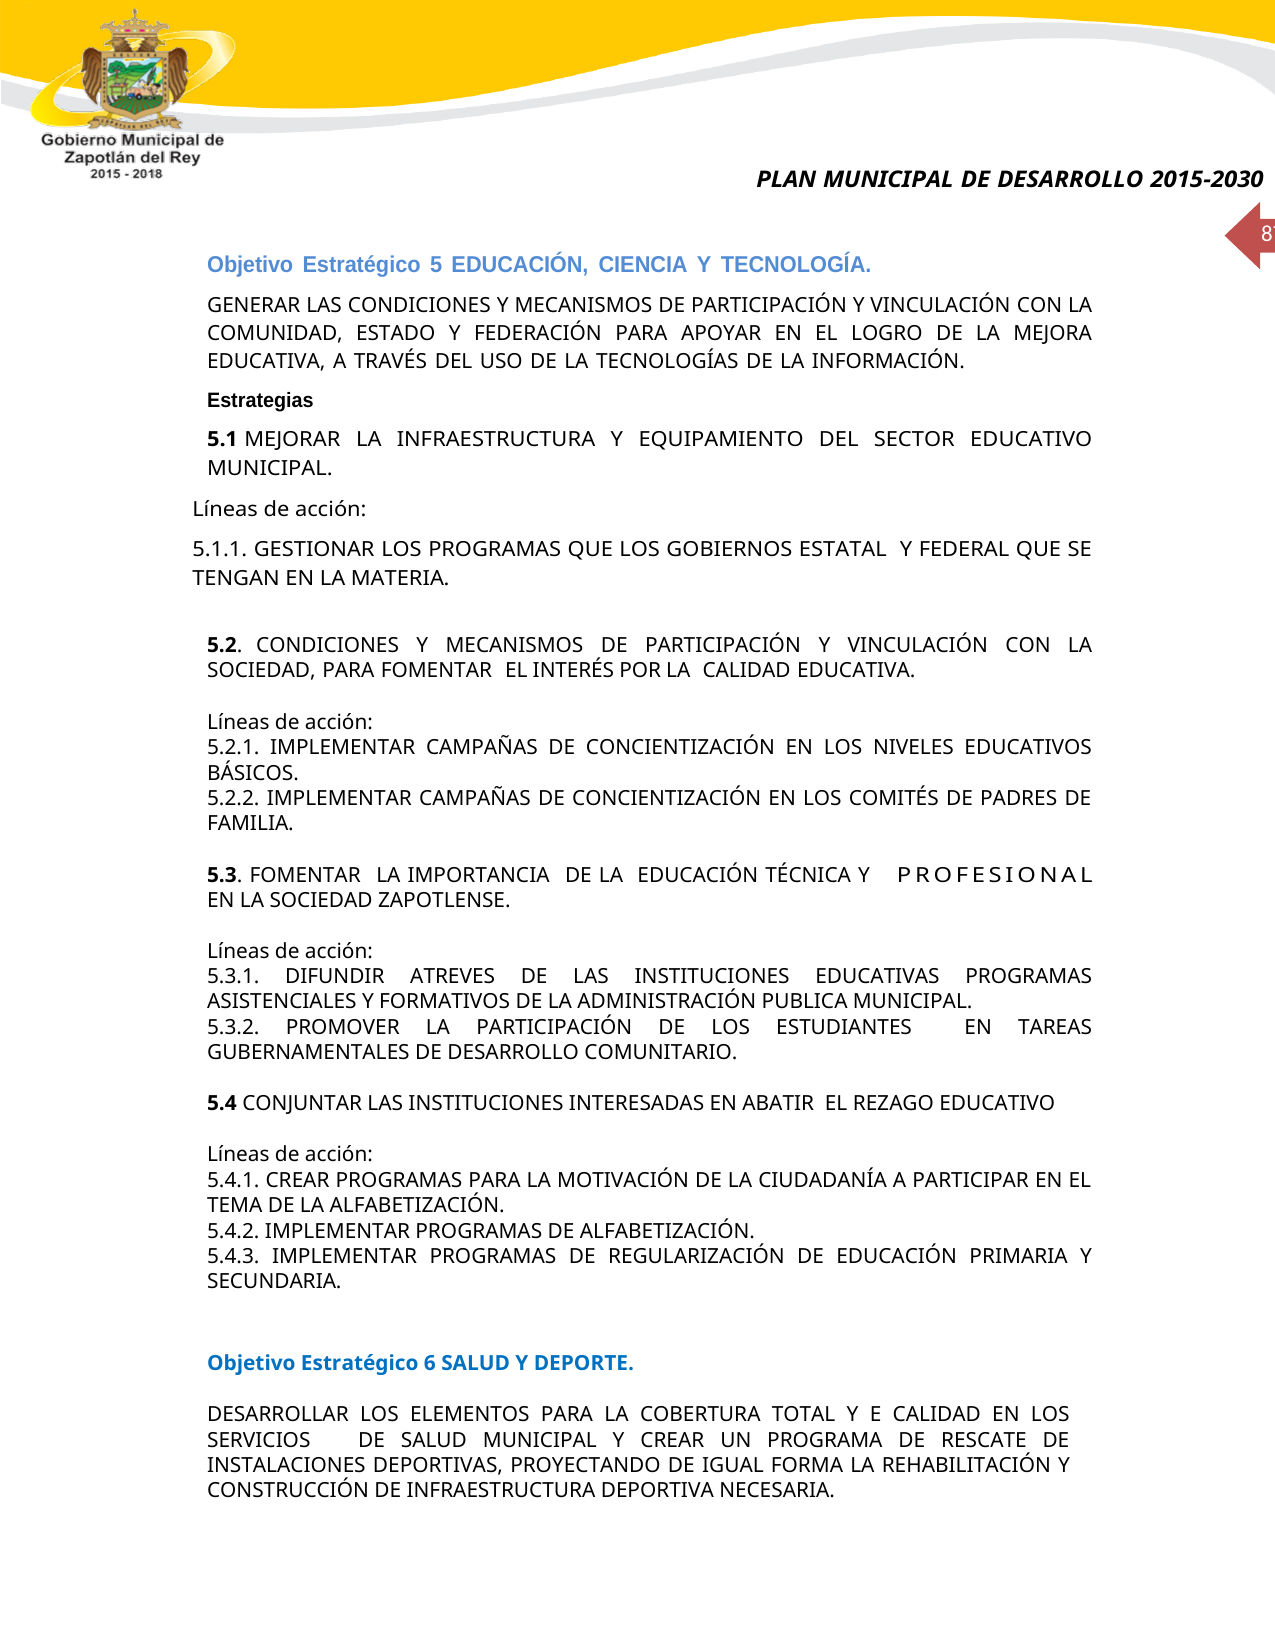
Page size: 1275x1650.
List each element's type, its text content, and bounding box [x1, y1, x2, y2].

text 5.3. FOMENTAR LA IMPORTANCIA DE LA EDUCACIÓN TÉCNICA Y PROFESIONAL EN LA SOCIEDAD ZAPOTLENSE. [207, 862, 1093, 912]
text 5.4.1. CREAR PROGRAMAS PARA LA MOTIVACIÓN DE LA CIUDADANÍA A PARTICIPAR EN EL TEMA DE LA ALFABETIZACIÓN. [207, 1167, 1093, 1218]
text Objetivo Estratégico 6 SALUD Y DEPORTE. [207, 1350, 1071, 1375]
text Líneas de acción: [207, 1142, 1093, 1167]
text 5.1.1. GESTIONAR LOS PROGRAMAS QUE LOS GOBIERNOS ESTATAL Y FEDERAL QUE SE TENGAN EN LA MATERIA. [192, 534, 1093, 591]
text GENERAR LAS CONDICIONES Y MECANISMOS DE PARTICIPACIÓN Y VINCULACIÓN CON LA COMUNIDAD, ESTADO Y FEDERACIÓN PARA APOYAR EN EL LOGRO DE LA MEJORA EDUCATIVA, A TRAVÉS DEL USO DE LA TECNOLOGÍAS DE LA INFORMACIÓN. [207, 290, 1093, 374]
text 5.1 MEJORAR LA INFRAESTRUCTURA Y EQUIPAMIENTO DEL SECTOR EDUCATIVO MUNICIPAL. [207, 424, 1093, 481]
text 5.3.1. DIFUNDIR ATREVES DE LAS INSTITUCIONES EDUCATIVAS PROGRAMAS ASISTENCIALES Y FORMATIVOS DE LA ADMINISTRACIÓN PUBLICA MUNICIPAL. [207, 964, 1093, 1014]
text DESARROLLAR LOS ELEMENTOS PARA LA COBERTURA TOTAL Y E CALIDAD EN LOS SERVICIOS DE SALUD MUNICIPAL Y CREAR UN PROGRAMA DE RESCATE DE INSTALACIONES DEPORTIVAS, PROYECTANDO DE IGUAL FORMA LA REHABILITACIÓN Y CONSTRUCCIÓN DE INFRAESTRUCTURA DEPORTIVA NECESARIA. [207, 1402, 1071, 1502]
text Líneas de acción: [192, 494, 1093, 522]
text Líneas de acción: [207, 938, 1093, 963]
text 5.4 CONJUNTAR LAS INSTITUCIONES INTERESADAS EN ABATIR EL REZAGO EDUCATIVO [207, 1091, 1093, 1116]
text 5.4.3. IMPLEMENTAR PROGRAMAS DE REGULARIZACIÓN DE EDUCACIÓN PRIMARIA Y SECUNDARIA. [207, 1243, 1093, 1294]
subtitle Objetivo Estratégico 5 EDUCACIÓN, CIENCIA Y TECNOLOGÍA. [207, 251, 1270, 277]
text Líneas de acción: [207, 709, 1093, 734]
text 5.2.2. IMPLEMENTAR CAMPAÑAS DE CONCIENTIZACIÓN EN LOS COMITÉS DE PADRES DE FAMILIA. [207, 786, 1093, 836]
text 5.4.2. IMPLEMENTAR PROGRAMAS DE ALFABETIZACIÓN. [207, 1218, 1093, 1243]
text 5.3.2. PROMOVER LA PARTICIPACIÓN DE LOS ESTUDIANTES EN TAREAS GUBERNAMENTALES DE DESARROLLO COMUNITARIO. [207, 1014, 1093, 1065]
text Estrategias [207, 388, 1270, 412]
text 5.2.1. IMPLEMENTAR CAMPAÑAS DE CONCIENTIZACIÓN EN LOS NIVELES EDUCATIVOS BÁSICOS. [207, 735, 1093, 785]
picture [0, 0, 1275, 180]
text 5.2. CONDICIONES Y MECANISMOS DE PARTICIPACIÓN Y VINCULACIÓN CON LA SOCIEDAD, PARA FOMENTAR EL INTERÉS POR LA CALIDAD EDUCATIVA. [207, 633, 1093, 683]
